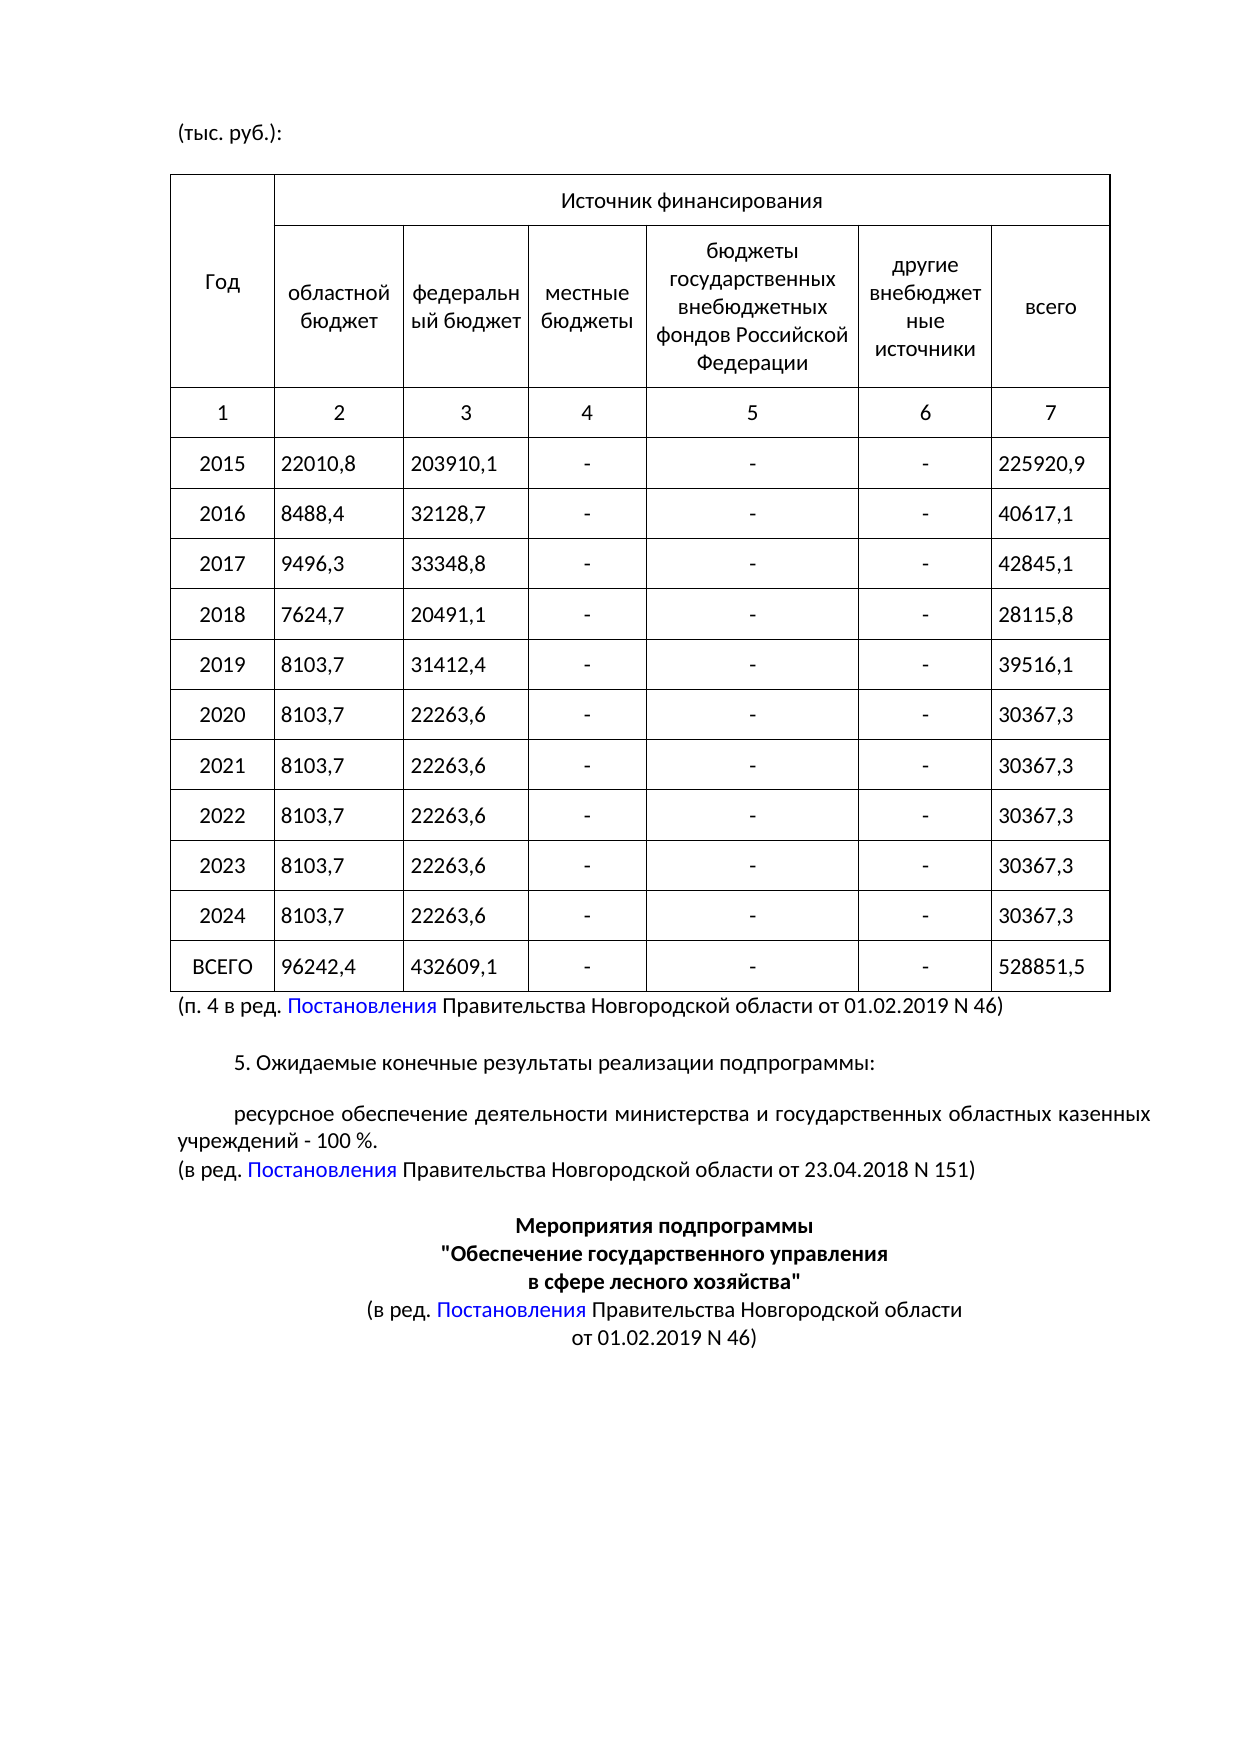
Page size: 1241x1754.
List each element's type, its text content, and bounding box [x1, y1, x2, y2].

table_cell 8103,7 [275, 891, 403, 940]
table_cell бюджеты государственных внебюджетных фондов Российской Федерации [647, 226, 858, 387]
table_header Источник финансирования [275, 175, 1109, 224]
table_cell 40617,1 [992, 489, 1109, 538]
table_cell ВСЕГО [171, 941, 274, 991]
table_cell - [529, 941, 646, 991]
table_cell - [859, 841, 991, 890]
table_cell 8488,4 [275, 489, 403, 538]
table_cell - [647, 438, 858, 487]
table_cell - [859, 891, 991, 940]
table_cell 31412,4 [404, 640, 528, 689]
table_cell местные бюджеты [529, 226, 646, 387]
table_cell - [529, 589, 646, 638]
table_cell 22010,8 [275, 438, 403, 487]
table_cell - [529, 841, 646, 890]
table_cell - [529, 539, 646, 588]
table_cell - [859, 740, 991, 789]
text (в ред. Постановления Правительства Новгородской области от 23.04.2018 N 151) [177, 1155, 1152, 1183]
table_cell - [647, 589, 858, 638]
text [177, 118, 1152, 146]
table_cell - [859, 690, 991, 739]
table_cell 4 [529, 388, 646, 437]
table_cell 8103,7 [275, 690, 403, 739]
text от 01.02.2019 N 46) [177, 1323, 1152, 1351]
table_cell 2017 [171, 539, 274, 588]
table_cell - [859, 941, 991, 991]
text (п. 4 в ред. Постановления Правительства Новгородской области от 01.02.2019 N 46) [177, 992, 1152, 1020]
table_cell - [529, 690, 646, 739]
table_cell 30367,3 [992, 841, 1109, 890]
table_cell 32128,7 [404, 489, 528, 538]
table_cell 7 [992, 388, 1109, 437]
table_cell 2018 [171, 589, 274, 638]
table_cell - [859, 438, 991, 487]
table_cell всего [992, 226, 1109, 387]
table_cell 225920,9 [992, 438, 1109, 487]
table_cell - [859, 790, 991, 840]
table_cell 2022 [171, 790, 274, 840]
table_cell 8103,7 [275, 841, 403, 890]
table_cell 2021 [171, 740, 274, 789]
table_cell 5 [647, 388, 858, 437]
table_cell 528851,5 [992, 941, 1109, 991]
table_cell 8103,7 [275, 640, 403, 689]
table_header Год [171, 175, 274, 387]
table_cell 2020 [171, 690, 274, 739]
table_cell 9496,3 [275, 539, 403, 588]
table_cell - [529, 640, 646, 689]
text ресурсное обеспечение деятельности министерства и государственных областных казенных учреждений - 100 %. [177, 1099, 1152, 1155]
table_cell 203910,1 [404, 438, 528, 487]
table_cell федеральный бюджет [404, 226, 528, 387]
table_cell 22263,6 [404, 690, 528, 739]
text 5. Ожидаемые конечные результаты реализации подпрограммы: [177, 1048, 1152, 1076]
table_cell 2023 [171, 841, 274, 890]
table_cell - [529, 438, 646, 487]
table_cell 30367,3 [992, 740, 1109, 789]
table_cell - [529, 740, 646, 789]
table_cell - [647, 740, 858, 789]
table_cell 1 [171, 388, 274, 437]
table_cell 2016 [171, 489, 274, 538]
table_cell - [859, 489, 991, 538]
table_cell - [859, 640, 991, 689]
table_cell - [529, 790, 646, 840]
table_cell 96242,4 [275, 941, 403, 991]
table_cell 30367,3 [992, 690, 1109, 739]
table_cell 2019 [171, 640, 274, 689]
table_cell 2024 [171, 891, 274, 940]
table_cell 432609,1 [404, 941, 528, 991]
table_cell 2015 [171, 438, 274, 487]
table_cell 3 [404, 388, 528, 437]
table_cell - [647, 891, 858, 940]
table_cell 2 [275, 388, 403, 437]
table_cell - [529, 489, 646, 538]
table_cell 39516,1 [992, 640, 1109, 689]
table_cell 30367,3 [992, 790, 1109, 840]
table_cell 6 [859, 388, 991, 437]
table_cell - [647, 841, 858, 890]
table_cell - [647, 539, 858, 588]
table_cell 7624,7 [275, 589, 403, 638]
table_cell - [647, 489, 858, 538]
table_cell 22263,6 [404, 841, 528, 890]
table_cell 8103,7 [275, 740, 403, 789]
table_cell - [647, 690, 858, 739]
table_cell 28115,8 [992, 589, 1109, 638]
title "Обеспечение государственного управления [177, 1239, 1152, 1267]
table_cell 30367,3 [992, 891, 1109, 940]
table_cell 20491,1 [404, 589, 528, 638]
table_cell другие внебюджетные источники [859, 226, 991, 387]
table_cell 33348,8 [404, 539, 528, 588]
table_cell - [859, 539, 991, 588]
text (в ред. Постановления Правительства Новгородской области [177, 1295, 1152, 1323]
table_cell - [529, 891, 646, 940]
table_cell 22263,6 [404, 891, 528, 940]
table_cell областной бюджет [275, 226, 403, 387]
table_cell 22263,6 [404, 740, 528, 789]
table_cell - [859, 589, 991, 638]
table_cell 8103,7 [275, 790, 403, 840]
title в сфере лесного хозяйства" [177, 1267, 1152, 1295]
table_cell 22263,6 [404, 790, 528, 840]
table_cell - [647, 941, 858, 991]
title Мероприятия подпрограммы [177, 1211, 1152, 1239]
table_cell - [647, 640, 858, 689]
table_cell - [647, 790, 858, 840]
table_cell 42845,1 [992, 539, 1109, 588]
